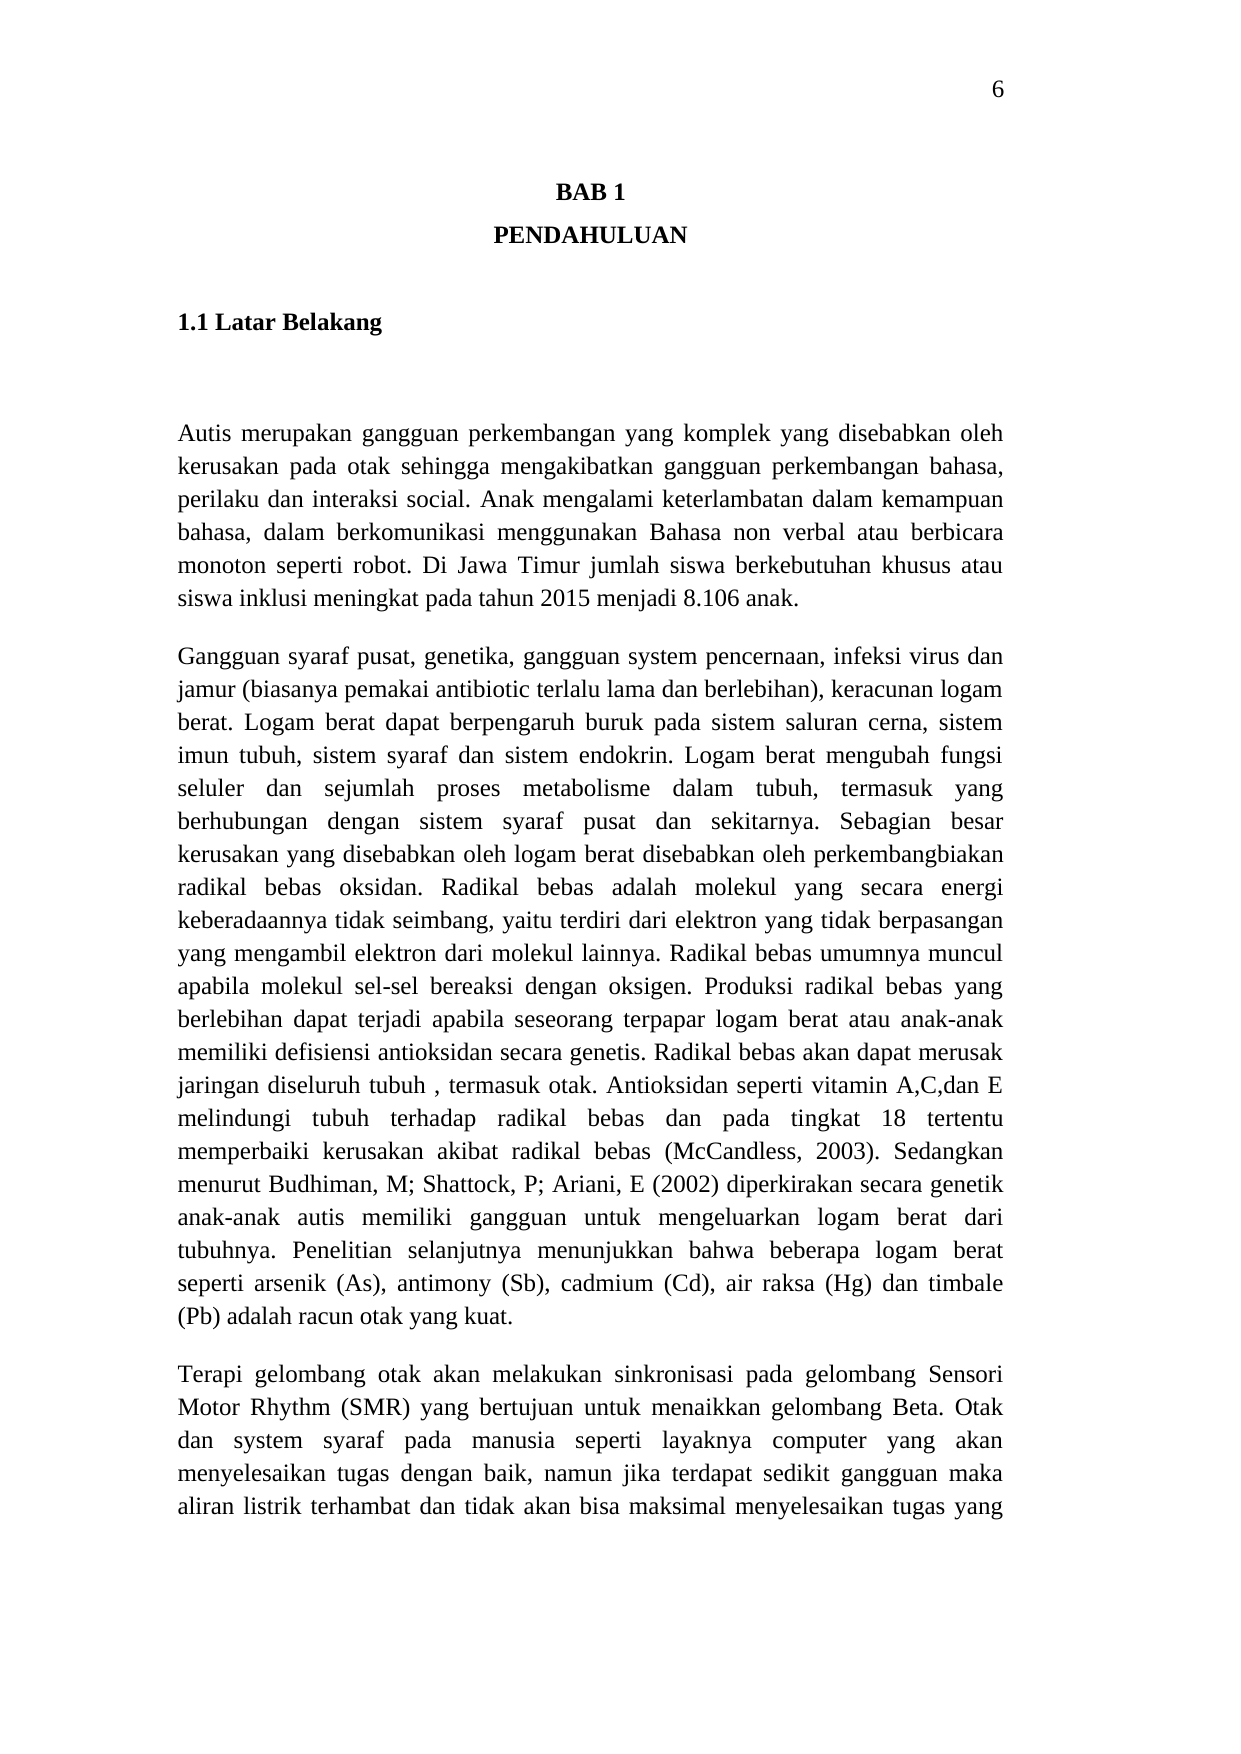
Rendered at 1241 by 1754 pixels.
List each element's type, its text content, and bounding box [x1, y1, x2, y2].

text Autis merupakan gangguan perkembangan yang komplek yang disebabkan oleh kerusakan pada otak sehingga mengakibatkan gangguan perkembangan bahasa, perilaku dan interaksi social. Anak mengalami keterlambatan dalam kemampuan bahasa, dalam berkomunikasi menggunakan Bahasa non verbal atau berbicara monoton seperti robot. Di Jawa Timur jumlah siswa berkebutuhan khusus atau siswa inklusi meningkat pada tahun 2015 menjadi 8.106 anak. [177, 418, 1004, 612]
list Latar Belakang [177, 307, 1004, 335]
text BAB 1 [177, 177, 1004, 206]
text PENDAHULUAN [177, 220, 1004, 249]
text Gangguan syaraf pusat, genetika, gangguan system pencernaan, infeksi virus dan jamur (biasanya pemakai antibiotic terlalu lama dan berlebihan), keracunan logam berat. Logam berat dapat berpengaruh buruk pada sistem saluran cerna, sistem imun tubuh, sistem syaraf dan sistem endokrin. Logam berat mengubah fungsi seluler dan sejumlah proses metabolisme dalam tubuh, termasuk yang berhubungan dengan sistem syaraf pusat dan sekitarnya. Sebagian besar kerusakan yang disebabkan oleh logam berat disebabkan oleh perkembangbiakan radikal bebas oksidan. Radikal bebas adalah molekul yang secara energi keberadaannya tidak seimbang, yaitu terdiri dari elektron yang tidak berpasangan yang mengambil elektron dari molekul lainnya. Radikal bebas umumnya muncul apabila molekul sel-sel bereaksi dengan oksigen. Produksi radikal bebas yang berlebihan dapat terjadi apabila seseorang terpapar logam berat atau anak-anak memiliki defisiensi antioksidan secara genetis. Radikal bebas akan dapat merusak jaringan diseluruh tubuh , termasuk otak. Antioksidan seperti vitamin A,C,dan E melindungi tubuh terhadap radikal bebas dan pada tingkat 18 tertentu memperbaiki kerusakan akibat radikal bebas (McCandless, 2003). Sedangkan menurut Budhiman, M; Shattock, P; Ariani, E (2002) diperkirakan secara genetik anak-anak autis memiliki gangguan untuk mengeluarkan logam berat dari tubuhnya. Penelitian selanjutnya menunjukkan bahwa beberapa logam berat seperti arsenik (As), antimony (Sb), cadmium (Cd), air raksa (Hg) dan timbale (Pb) adalah racun otak yang kuat. [177, 641, 1004, 1330]
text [177, 1359, 1004, 1520]
